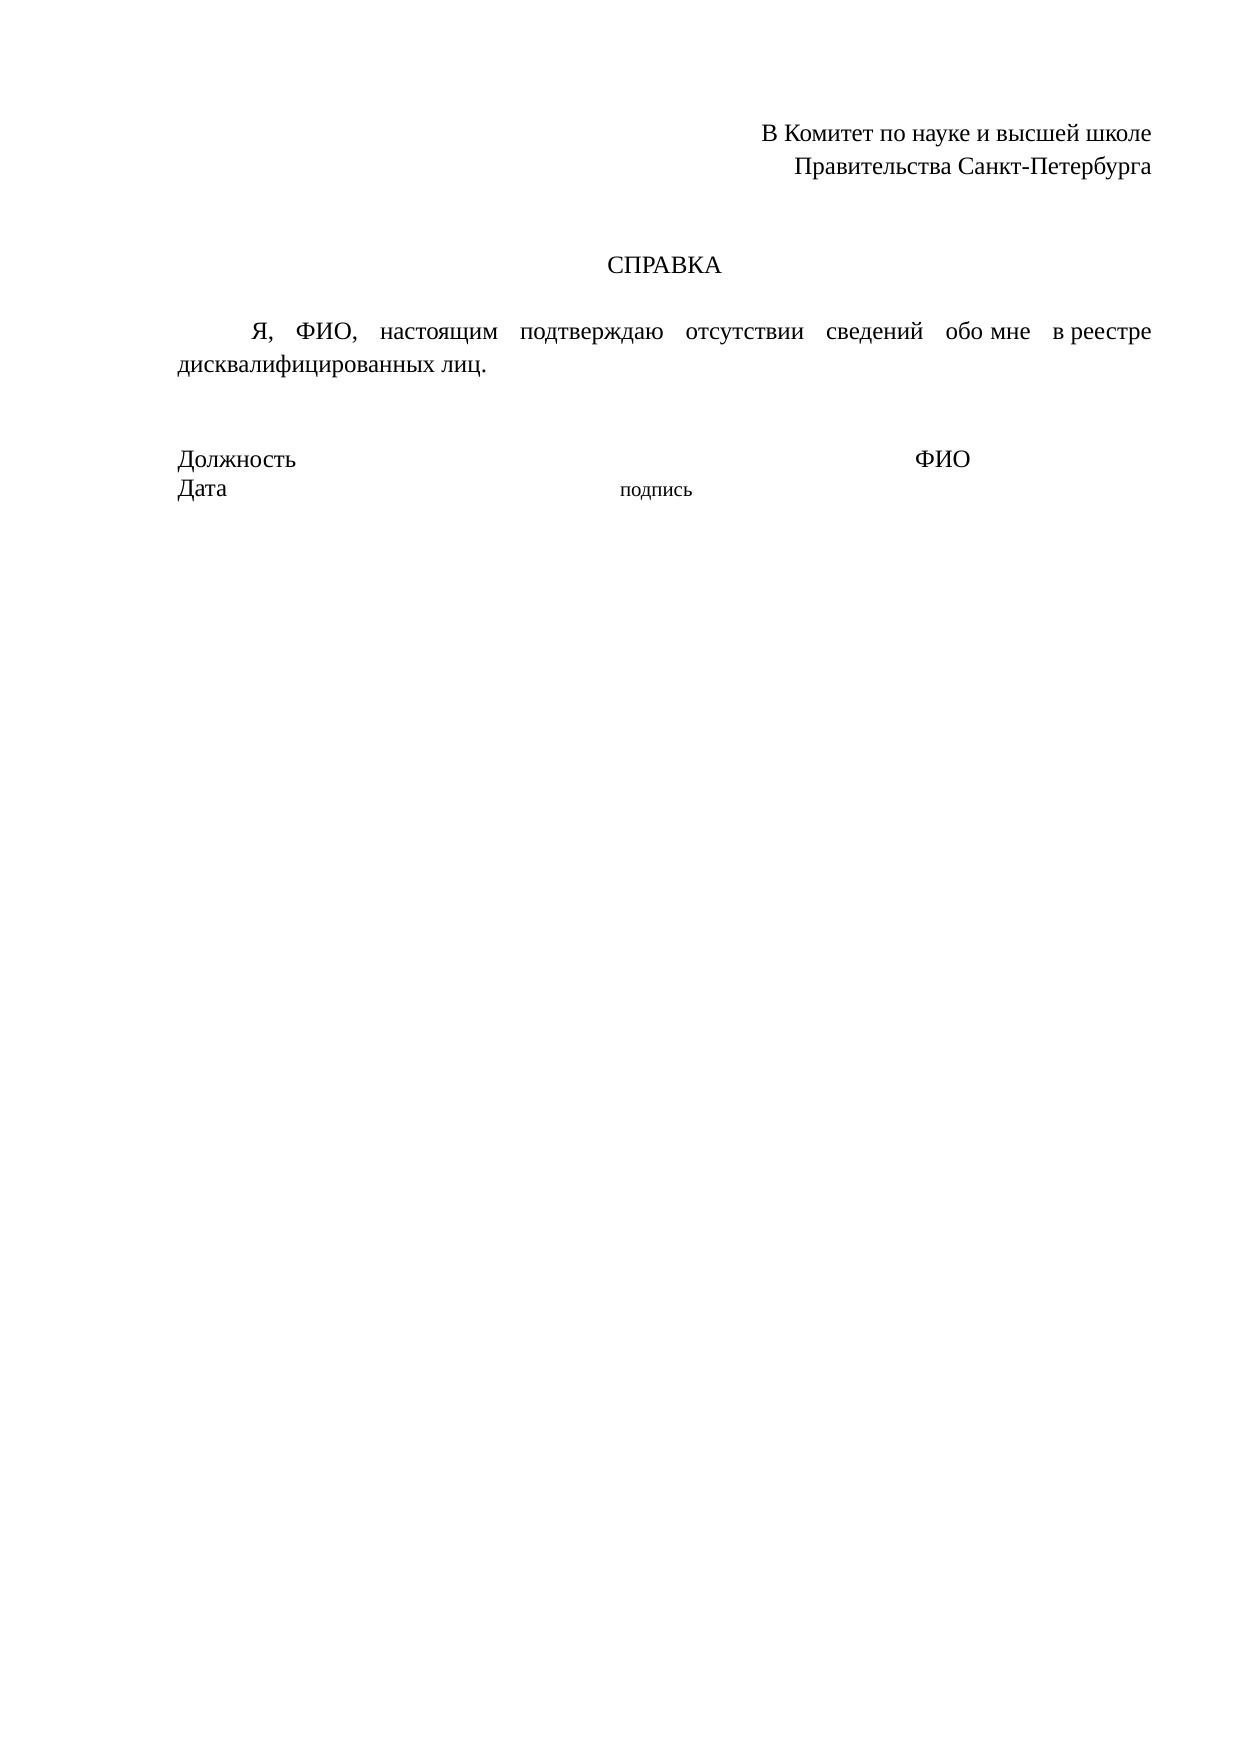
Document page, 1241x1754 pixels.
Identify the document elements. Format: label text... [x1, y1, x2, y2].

text Правительства Санкт-Петербурга [177, 151, 1152, 180]
text Я, ФИО, настоящим подтверждаю отсутствии сведений обо мне в реестре дисквалифицированных лиц. [177, 316, 1152, 378]
text Должность ФИО [177, 444, 1152, 473]
text В Комитет по науке и высшей школе [177, 118, 1152, 147]
text Дата подпись [177, 473, 1152, 502]
text СПРАВКА [177, 250, 1152, 279]
